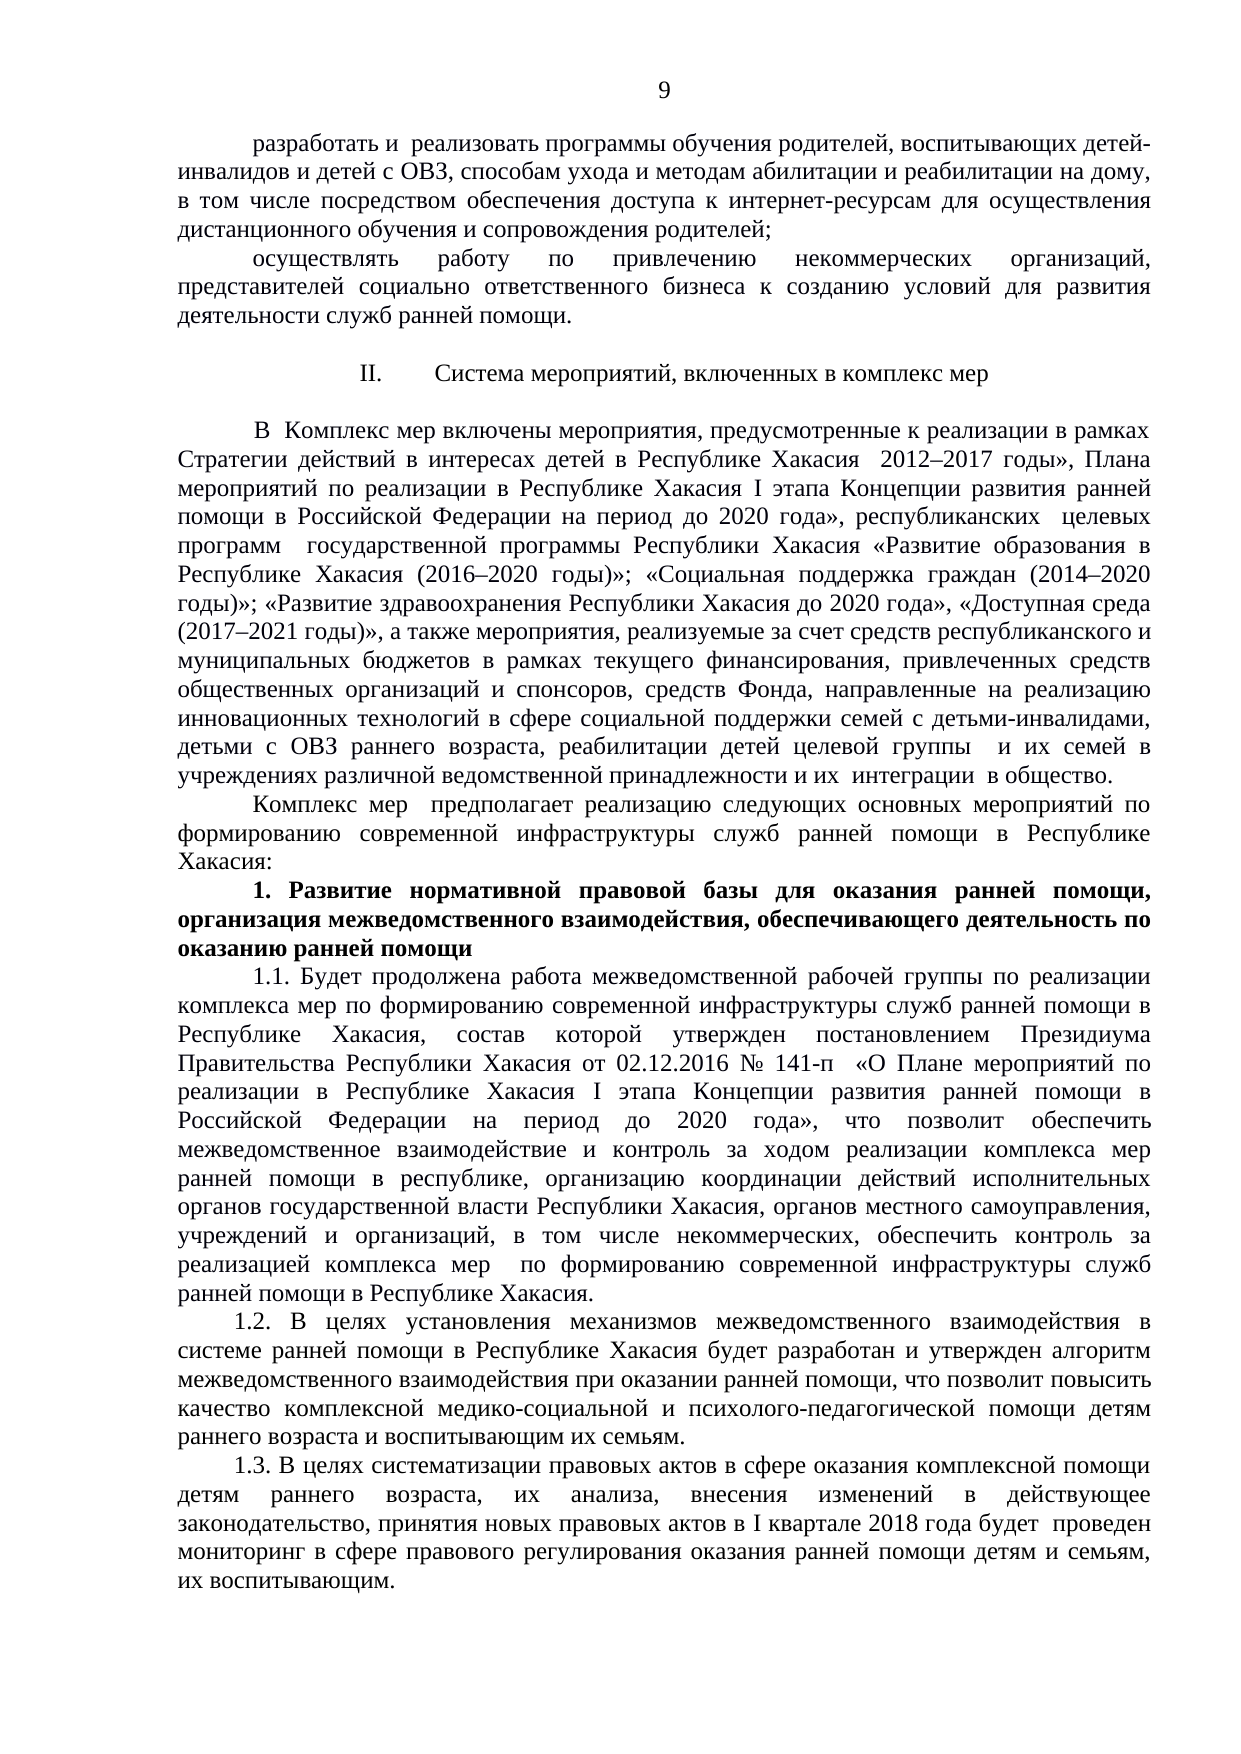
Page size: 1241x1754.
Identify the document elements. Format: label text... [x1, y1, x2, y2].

text 1.1. Будет продолжена работа межведомственной рабочей группы по реализации комплекса мер по формированию современной инфраструктуры служб ранней помощи в Республике Хакасия, состав которой утвержден постановлением Президиума Правительства Республики Хакасия от 02.12.2016 № 141-п «О Плане мероприятий по реализации в Республике Хакасия I этапа Концепции развития ранней помощи в Российской Федерации на период до 2020 года», что позволит обеспечить межведомственное взаимодействие и контроль за ходом реализации комплекса мер ранней помощи в республике, организацию координации действий исполнительных органов государственной власти Республики Хакасия, органов местного самоуправления, учреждений и организаций, в том числе некоммерческих, обеспечить контроль за реализацией комплекса мер по формированию современной инфраструктуры служб ранней помощи в Республике Хакасия. [177, 961, 1152, 1306]
text 1.3. В целях систематизации правовых актов в сфере оказания комплексной помощи детям раннего возраста, их анализа, внесения изменений в действующее законодательство, принятия новых правовых актов в I квартале 2018 года будет проведен мониторинг в сфере правового регулирования оказания ранней помощи детям и семьям, их воспитывающим. [177, 1450, 1152, 1594]
text В Комплекс мер включены мероприятия, предусмотренные к реализации в рамках Стратегии действий в интересах детей в Республике Хакасия 2012–2017 годы», Плана мероприятий по реализации в Республике Хакасия I этапа Концепции развития ранней помощи в Российской Федерации на период до 2020 года», республиканских целевых программ государственной программы Республики Хакасия «Развитие образования в Республике Хакасия (2016–2020 годы)»; «Социальная поддержка граждан (2014–2020 годы)»; «Развитие здравоохранения Республики Хакасия до 2020 года», «Доступная среда (2017–2021 годы)», а также мероприятия, реализуемые за счет средств республиканского и муниципальных бюджетов в рамках текущего финансирования, привлеченных средств общественных организаций и спонсоров, средств Фонда, направленные на реализацию инновационных технологий в сфере социальной поддержки семей с детьми-инвалидами, детьми с ОВЗ раннего возраста, реабилитации детей целевой группы и их семей в учреждениях различной ведомственной принадлежности и их интеграции в общество. [177, 415, 1152, 789]
text 1.2. В целях установления механизмов межведомственного взаимодействия в системе ранней помощи в Республике Хакасия будет разработан и утвержден алгоритм межведомственного взаимодействия при оказании ранней помощи, что позволит повысить качество комплексной медико-социальной и психолого-педагогической помощи детям раннего возраста и воспитывающим их семьям. [177, 1306, 1152, 1450]
text осуществлять работу по привлечению некоммерческих организаций, представителей социально ответственного бизнеса к созданию условий для развития деятельности служб ранней помощи. [177, 243, 1152, 329]
text 1. Развитие нормативной правовой базы для оказания ранней помощи, организация межведомственного взаимодействия, обеспечивающего деятельность по оказанию ранней помощи [177, 875, 1152, 961]
text Комплекс мер предполагает реализацию следующих основных мероприятий по формированию современной инфраструктуры служб ранней помощи в Республике Хакасия: [177, 789, 1152, 875]
list Система мероприятий, включенных в комплекс мер [215, 358, 1133, 386]
text разработать и реализовать программы обучения родителей, воспитывающих детей-инвалидов и детей с ОВЗ, способам ухода и методам абилитации и реабилитации на дому, в том числе посредством обеспечения доступа к интернет-ресурсам для осуществления дистанционного обучения и сопровождения родителей; [177, 128, 1152, 243]
